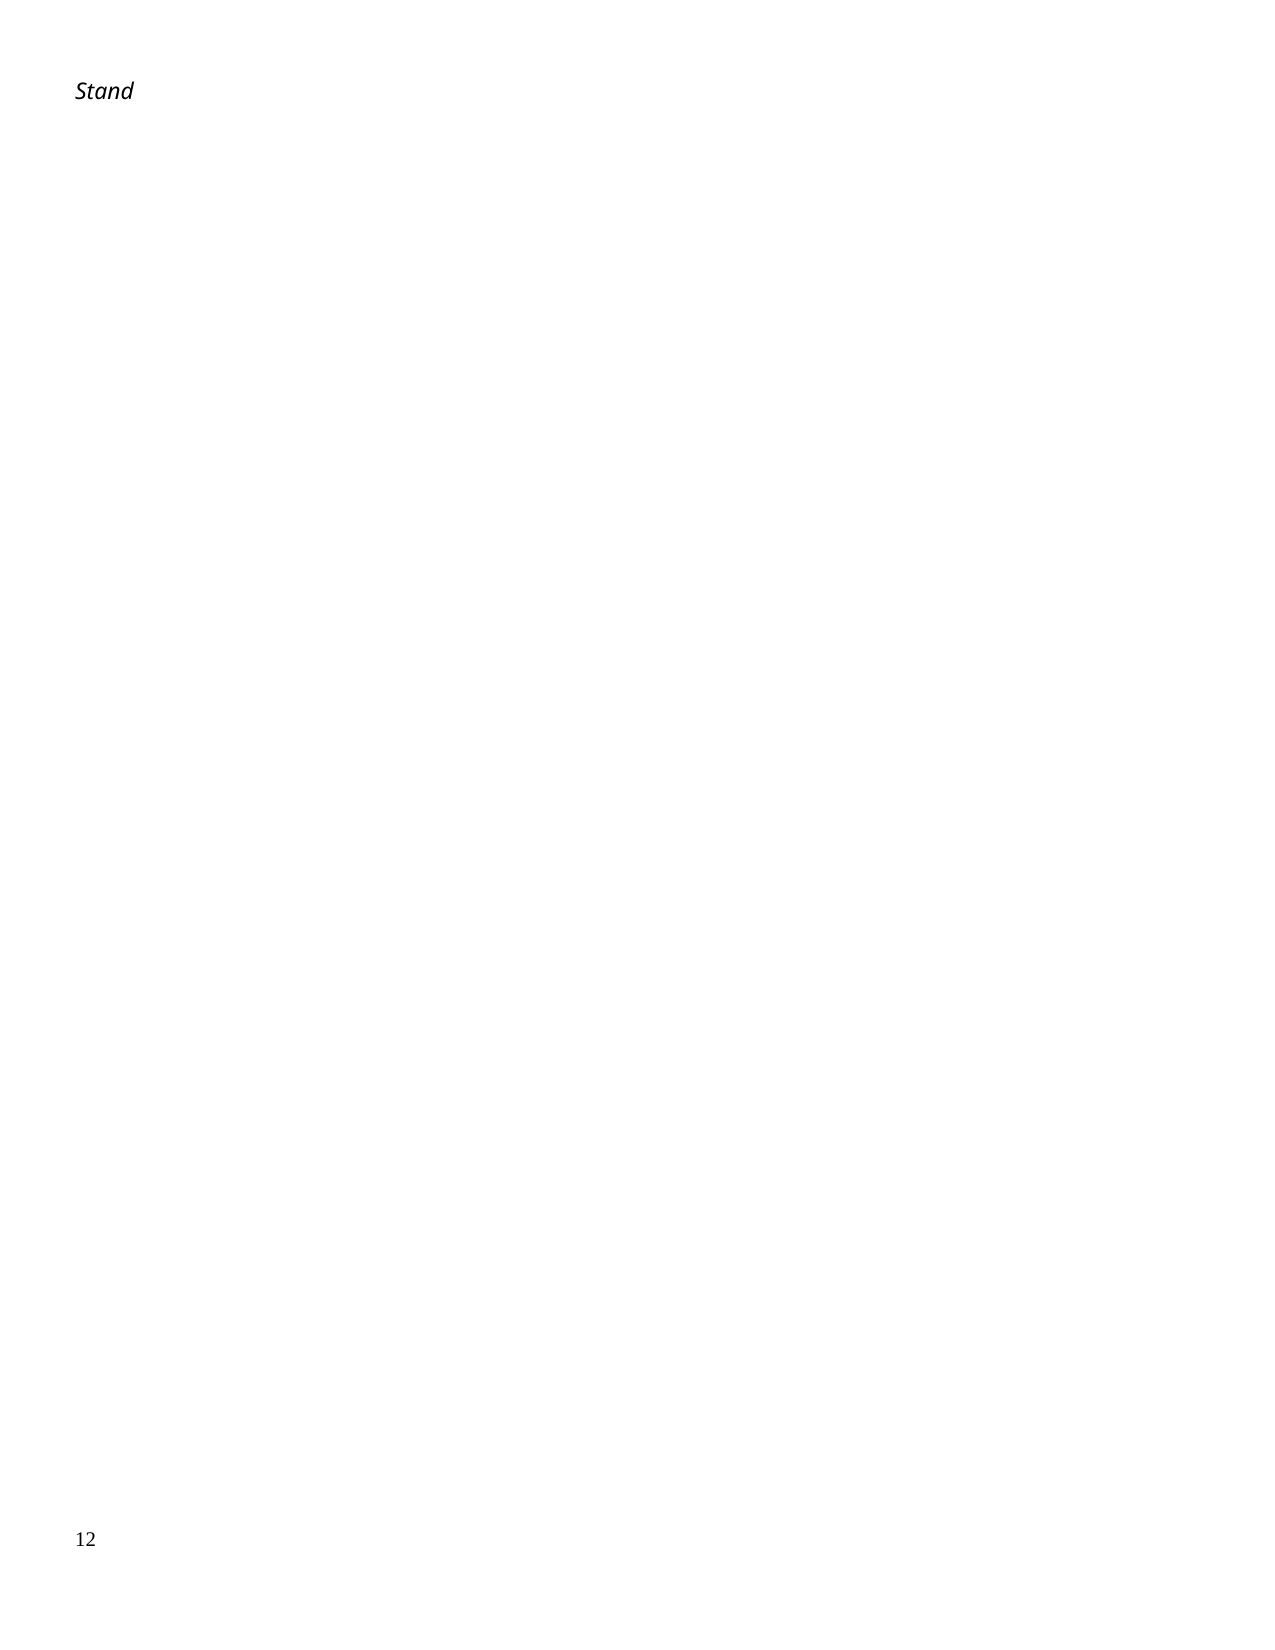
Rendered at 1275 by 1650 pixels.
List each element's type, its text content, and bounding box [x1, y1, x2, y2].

text Stand [75, 75, 1200, 106]
